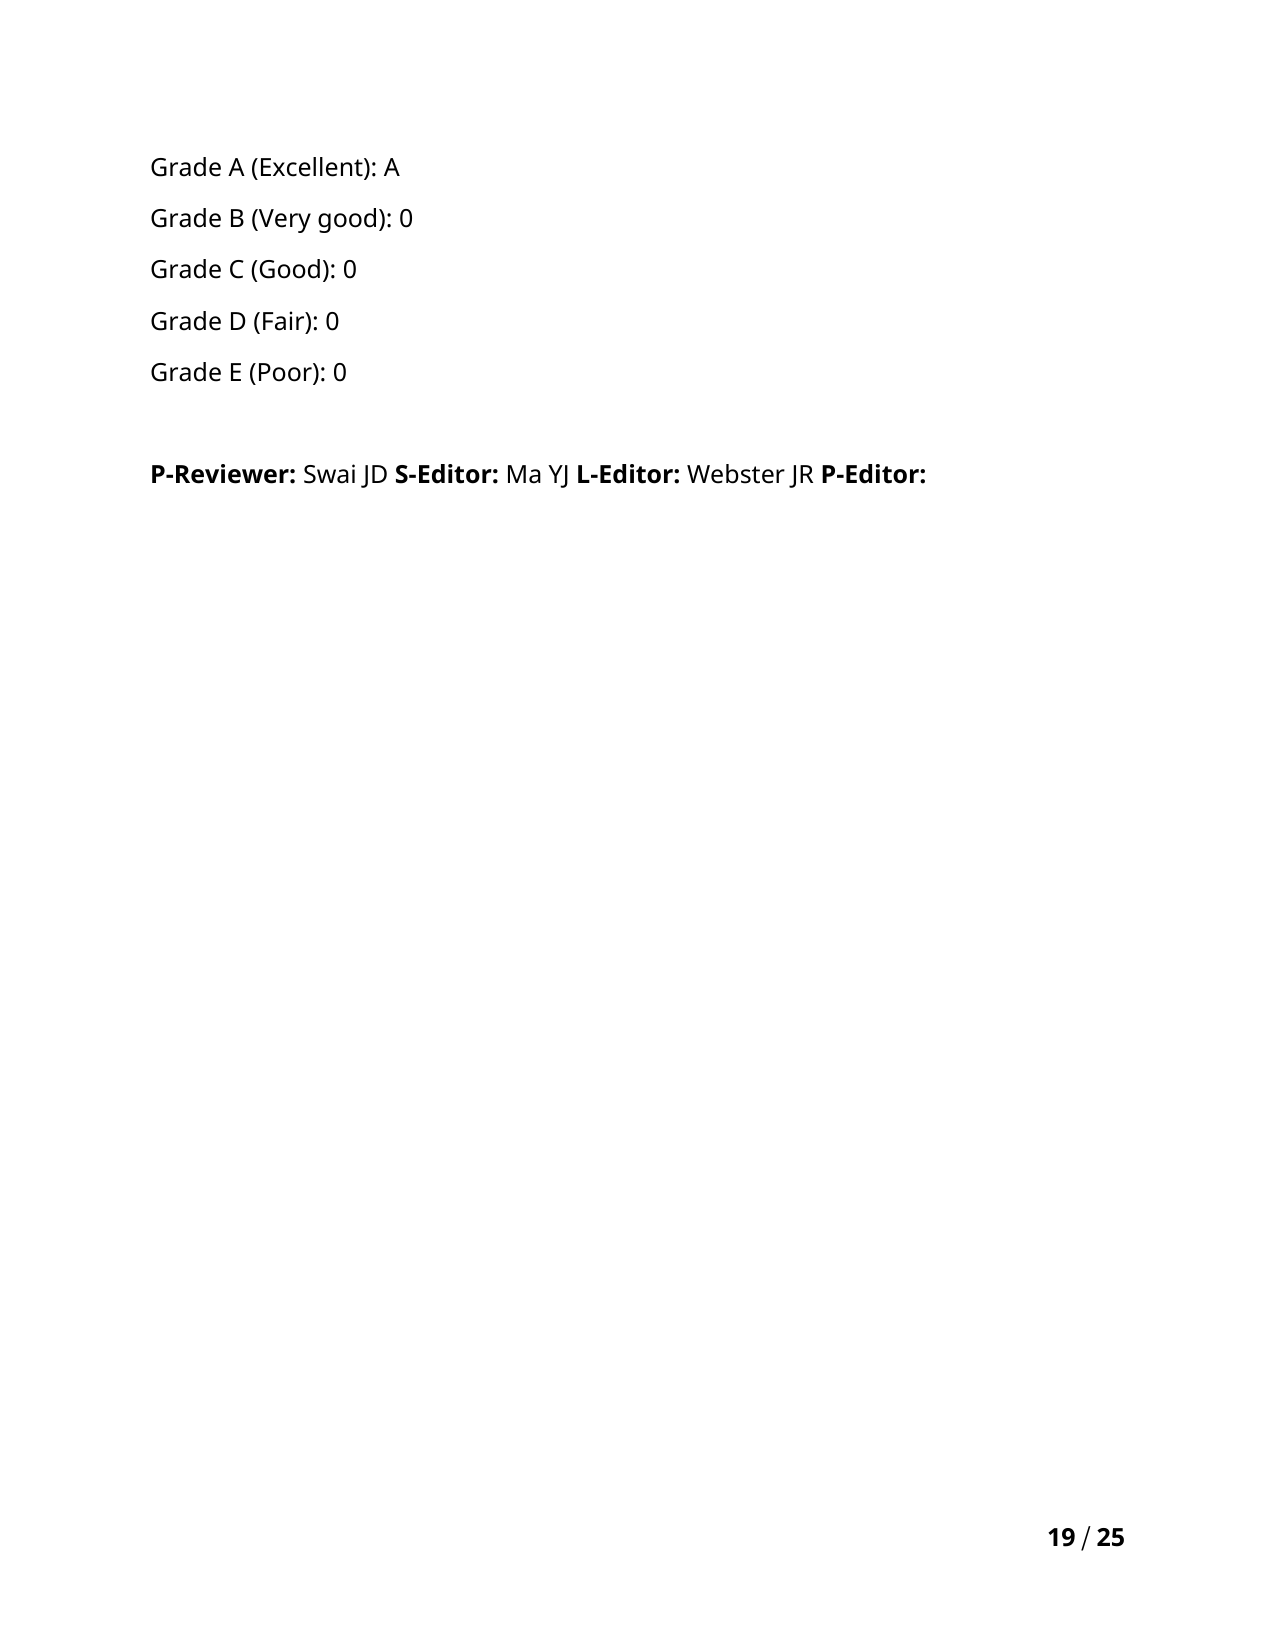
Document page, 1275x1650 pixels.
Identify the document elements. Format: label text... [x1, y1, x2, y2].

text Grade B (Very good): 0 [150, 201, 1125, 235]
text Grade E (Poor): 0 [150, 354, 1125, 388]
text Grade A (Excellent): A [150, 150, 1125, 184]
text Grade C (Good): 0 [150, 252, 1125, 286]
text Grade D (Fair): 0 [150, 303, 1125, 337]
text P-Reviewer: Swai JD S-Editor: Ma YJ L-Editor: Webster JR P-Editor: [150, 456, 1125, 490]
